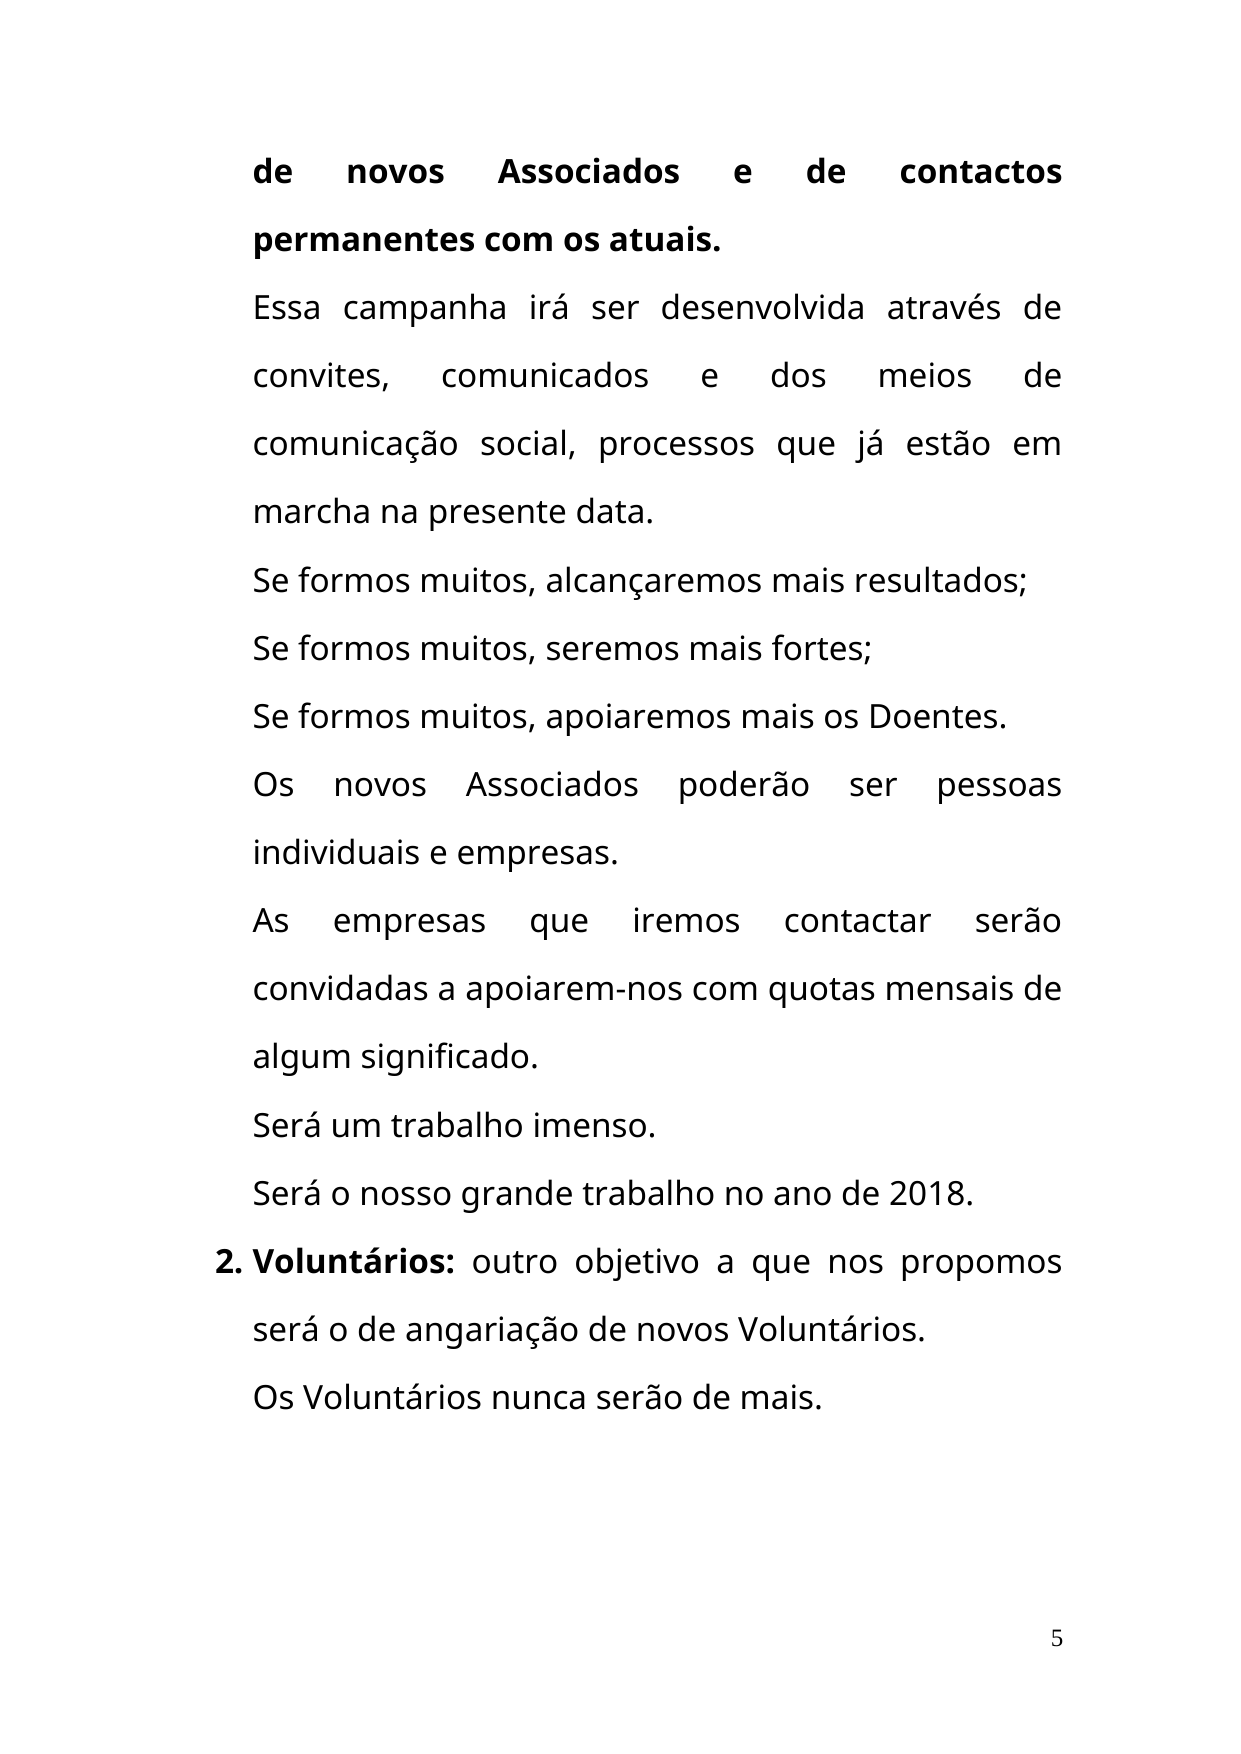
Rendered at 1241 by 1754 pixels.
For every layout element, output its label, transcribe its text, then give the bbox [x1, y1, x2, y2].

list As empresas que iremos contactar serão convidadas a apoiarem-nos com quotas mensais de algum significado. [252, 897, 1063, 1079]
list Voluntários: outro objetivo a que nos propomos será o de angariação de novos Voluntários. [215, 1238, 1063, 1351]
list Se formos muitos, seremos mais fortes; [252, 624, 1063, 670]
list Será o nosso grande trabalho no ano de 2018. [252, 1169, 1063, 1215]
list Os Voluntários nunca serão de mais. [252, 1374, 1063, 1419]
list Se formos muitos, alcançaremos mais resultados; [252, 556, 1063, 602]
list Se formos muitos, apoiaremos mais os Doentes. [252, 693, 1063, 738]
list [215, 148, 1063, 261]
list Essa campanha irá ser desenvolvida através de convites, comunicados e dos meios de comunicação social, processos que já estão em marcha na presente data. [252, 284, 1063, 534]
list Os novos Associados poderão ser pessoas individuais e empresas. [252, 761, 1063, 874]
list Será um trabalho imenso. [252, 1101, 1063, 1147]
